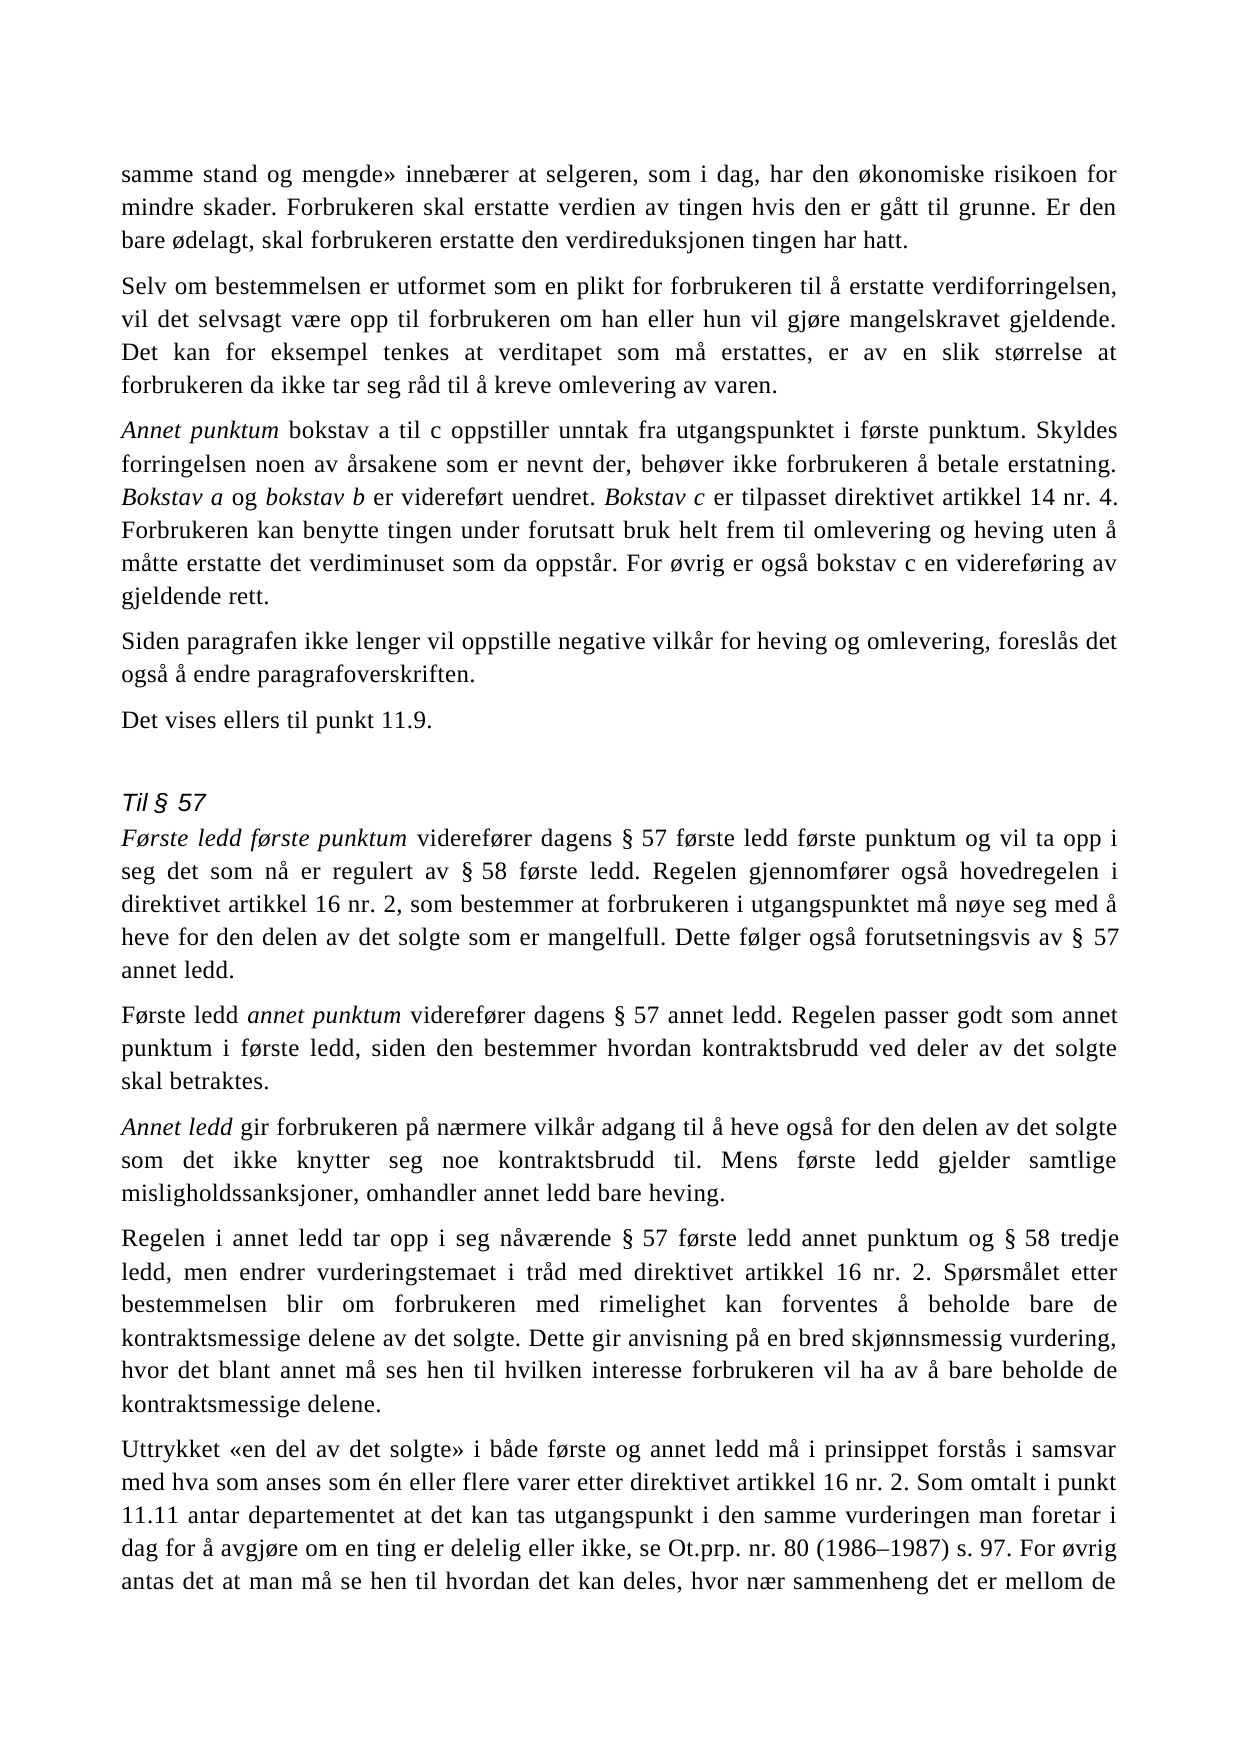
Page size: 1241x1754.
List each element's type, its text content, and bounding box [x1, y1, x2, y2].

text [121, 159, 1119, 254]
text Selv om bestemmelsen er utformet som en plikt for forbrukeren til å erstatte verdiforringelsen, vil det selvsagt være opp til forbrukeren om han eller hun vil gjøre mangelskravet gjeldende. Det kan for eksempel tenkes at verditapet som må erstattes, er av en slik størrelse at forbrukeren da ikke tar seg råd til å kreve omlevering av varen. [121, 271, 1119, 399]
text Siden paragrafen ikke lenger vil oppstille negative vilkår for heving og omlevering, foreslås det også å endre paragrafoverskriften. [121, 626, 1119, 688]
text Annet ledd gir forbrukeren på nærmere vilkår adgang til å heve også for den delen av det solgte som det ikke knytter seg noe kontraktsbrudd til. Mens første ledd gjelder samtlige misligholdssanksjoner, omhandler annet ledd bare heving. [121, 1112, 1119, 1207]
text Annet punktum bokstav a til c oppstiller unntak fra utgangspunktet i første punktum. Skyldes forringelsen noen av årsakene som er nevnt der, behøver ikke forbrukeren å betale erstatning. Bokstav a og bokstav b er videreført uendret. Bokstav c er tilpasset direktivet artikkel 14 nr. 4. Forbrukeren kan benytte tingen under forutsatt bruk helt frem til omlevering og heving uten å måtte erstatte det verdiminuset som da oppstår. For øvrig er også bokstav c en videreføring av gjeldende rett. [121, 416, 1119, 609]
text Første ledd annet punktum viderefører dagens § 57 annet ledd. Regelen passer godt som annet punktum i første ledd, siden den bestemmer hvordan kontraktsbrudd ved deler av det solgte skal betraktes. [121, 1000, 1119, 1095]
text Regelen i annet ledd tar opp i seg nåværende § 57 første ledd annet punktum og § 58 tredje ledd, men endrer vurderingstemaet i tråd med direktivet artikkel 16 nr. 2. Spørsmålet etter bestemmelsen blir om forbrukeren med rimelighet kan forventes å beholde bare de kontraktsmessige delene av det solgte. Dette gir anvisning på en bred skjønnsmessig vurdering, hvor det blant annet må ses hen til hvilken interesse forbrukeren vil ha av å bare beholde de kontraktsmessige delene. [121, 1223, 1119, 1417]
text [121, 1434, 1119, 1595]
text Til § 57 [121, 788, 1119, 817]
text Det vises ellers til punkt 11.9. [121, 705, 1119, 733]
text Første ledd første punktum viderefører dagens § 57 første ledd første punktum og vil ta opp i seg det som nå er regulert av § 58 første ledd. Regelen gjennomfører også hovedregelen i direktivet artikkel 16 nr. 2, som bestemmer at forbrukeren i utgangspunktet må nøye seg med å heve for den delen av det solgte som er mangelfull. Dette følger også forutsetningsvis av § 57 annet ledd. [121, 823, 1119, 984]
